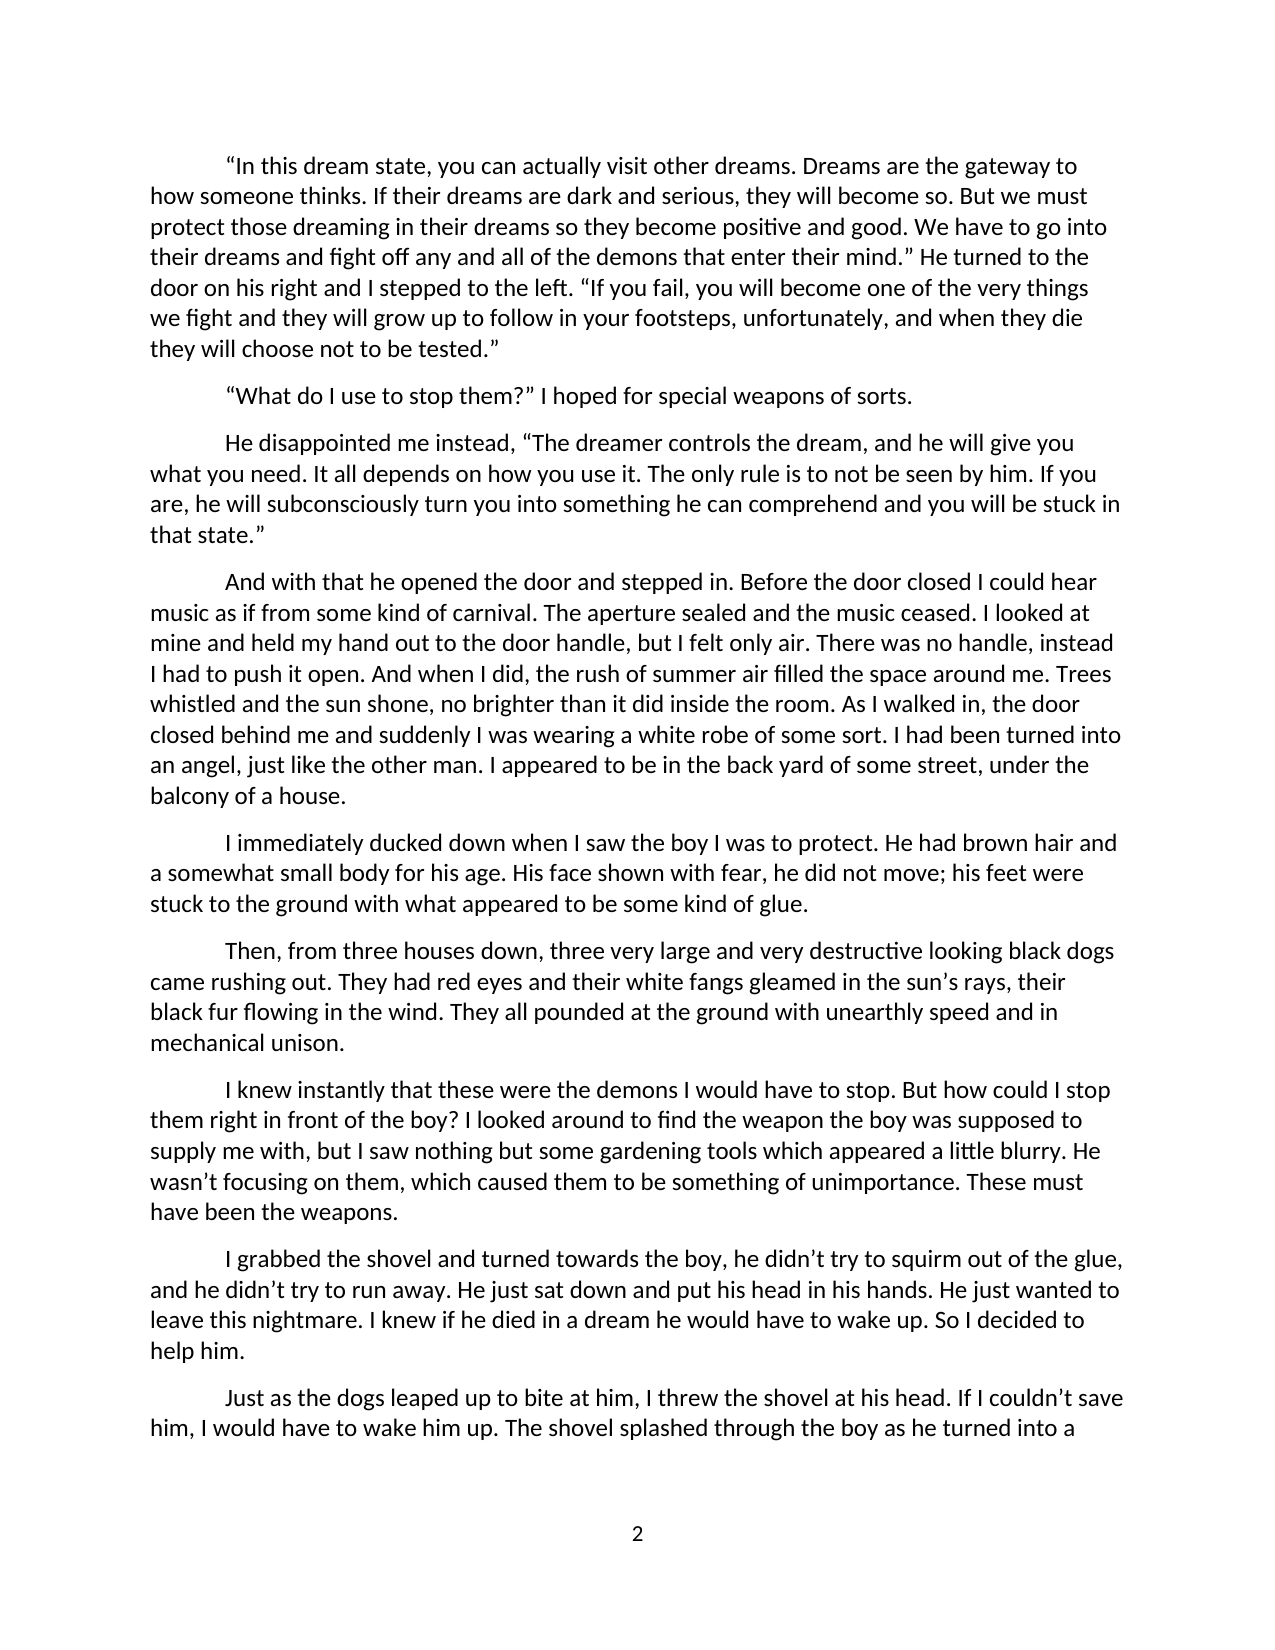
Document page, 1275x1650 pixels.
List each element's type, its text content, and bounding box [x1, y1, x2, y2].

text Then, from three houses down, three very large and very destructive looking black dogs came rushing out. They had red eyes and their white fangs gleamed in the sun’s rays, their black fur flowing in the wind. They all pounded at the ground with unearthly speed and in mechanical unison. [150, 935, 1125, 1057]
text “In this dream state, you can actually visit other dreams. Dreams are the gateway to how someone thinks. If their dreams are dark and serious, they will become so. But we must protect those dreaming in their dreams so they become positive and good. We have to go into their dreams and fight off any and all of the demons that enter their mind.” He turned to the door on his right and I stepped to the left. “If you fail, you will become one of the very things we fight and they will grow up to follow in your footsteps, unfortunately, and when they die they will choose not to be tested.” [150, 150, 1125, 364]
text I knew instantly that these were the demons I would have to stop. But how could I stop them right in front of the boy? I looked around to find the weapon the boy was supposed to supply me with, but I saw nothing but some gardening tools which appeared a little blurry. He wasn’t focusing on them, which caused them to be something of unimportance. These must have been the weapons. [150, 1074, 1125, 1227]
text I grabbed the shovel and turned towards the boy, he didn’t try to squirm out of the glue, and he didn’t try to run away. He just sat down and put his head in his hands. He just wanted to leave this nightmare. I knew if he died in a dream he would have to wake up. So I decided to help him. [150, 1243, 1125, 1365]
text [150, 1382, 1125, 1443]
text “What do I use to stop them?” I hoped for special weapons of sorts. [150, 380, 1125, 411]
text I immediately ducked down when I saw the boy I was to protect. He had brown hair and a somewhat small body for his age. His face shown with fear, he did not move; his feet were stuck to the ground with what appeared to be some kind of glue. [150, 827, 1125, 919]
text And with that he opened the door and stepped in. Before the door closed I could hear music as if from some kind of carnival. The aperture sealed and the music ceased. I looked at mine and held my hand out to the door handle, but I felt only air. There was no handle, instead I had to push it open. And when I did, the rush of summer air filled the space around me. Trees whistled and the sun shone, no brighter than it did inside the room. As I walked in, the door closed behind me and suddenly I was wearing a white robe of some sort. I had been turned into an angel, just like the other man. I appeared to be in the back yard of some street, under the balcony of a house. [150, 566, 1125, 810]
text He disappointed me instead, “The dreamer controls the dream, and he will give you what you need. It all depends on how you use it. The only rule is to not be seen by him. If you are, he will subconsciously turn you into something he can comprehend and you will be stuck in that state.” [150, 427, 1125, 549]
